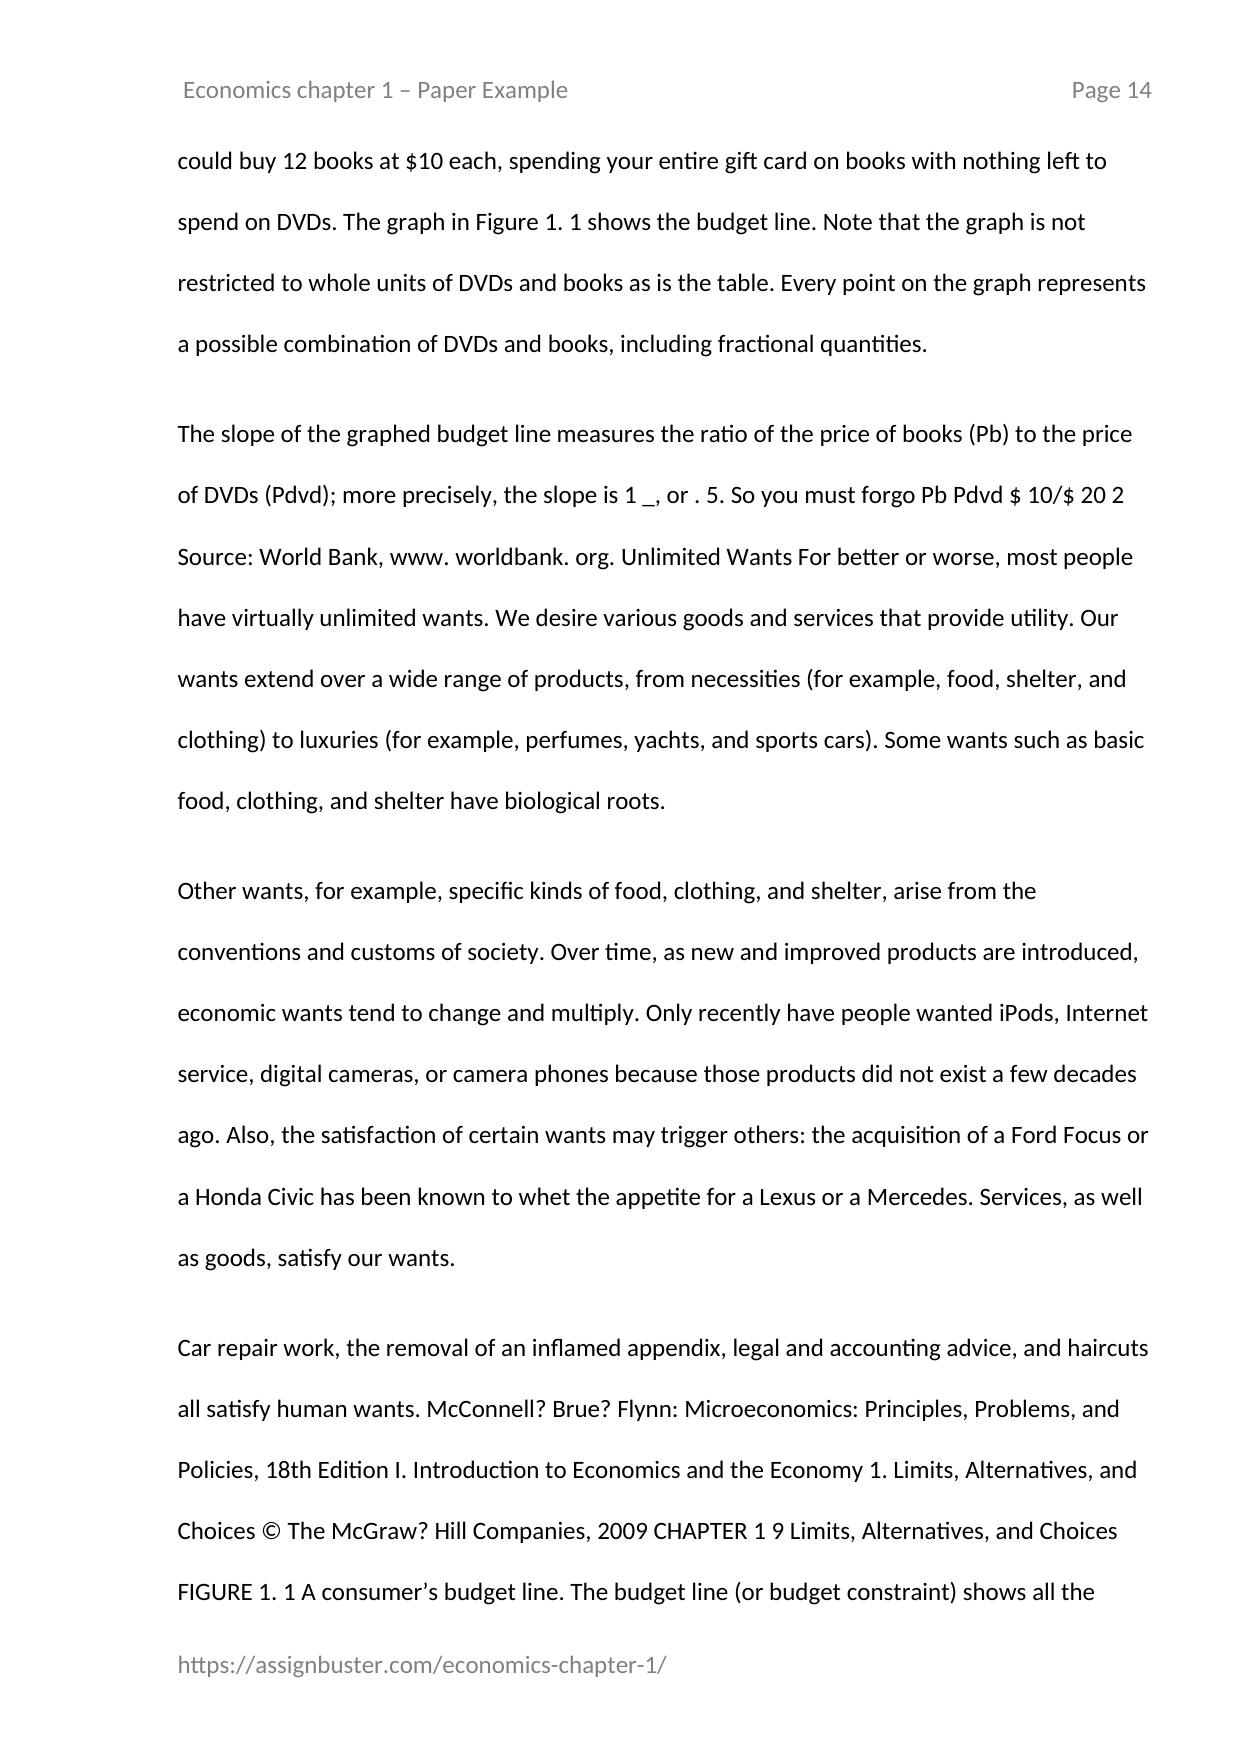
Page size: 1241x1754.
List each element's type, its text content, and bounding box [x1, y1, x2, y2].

text The slope of the graphed budget line measures the ratio of the price of books (Pb) to the price of DVDs (Pdvd); more precisely, the slope is 1 _, or . 5. So you must forgo Pb Pdvd $ 10/$ 20 2 Source: World Bank, www. worldbank. org. Unlimited Wants For better or worse, most people have virtually unlimited wants. We desire various goods and services that provide utility. Our wants extend over a wide range of products, from necessities (for example, food, shelter, and clothing) to luxuries (for example, perfumes, yachts, and sports cars). Some wants such as basic food, clothing, and shelter have biological roots. [177, 419, 1152, 815]
text Other wants, for example, specific kinds of food, clothing, and shelter, arise from the conventions and customs of society. Over time, as new and improved products are introduced, economic wants tend to change and multiply. Only recently have people wanted iPods, Internet service, digital cameras, or camera phones because those products did not exist a few decades ago. Also, the satisfaction of certain wants may trigger others: the acquisition of a Ford Focus or a Honda Civic has been known to whet the appetite for a Lexus or a Mercedes. Services, as well as goods, satisfy our wants. [177, 875, 1152, 1272]
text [177, 145, 1152, 359]
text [177, 1332, 1152, 1607]
